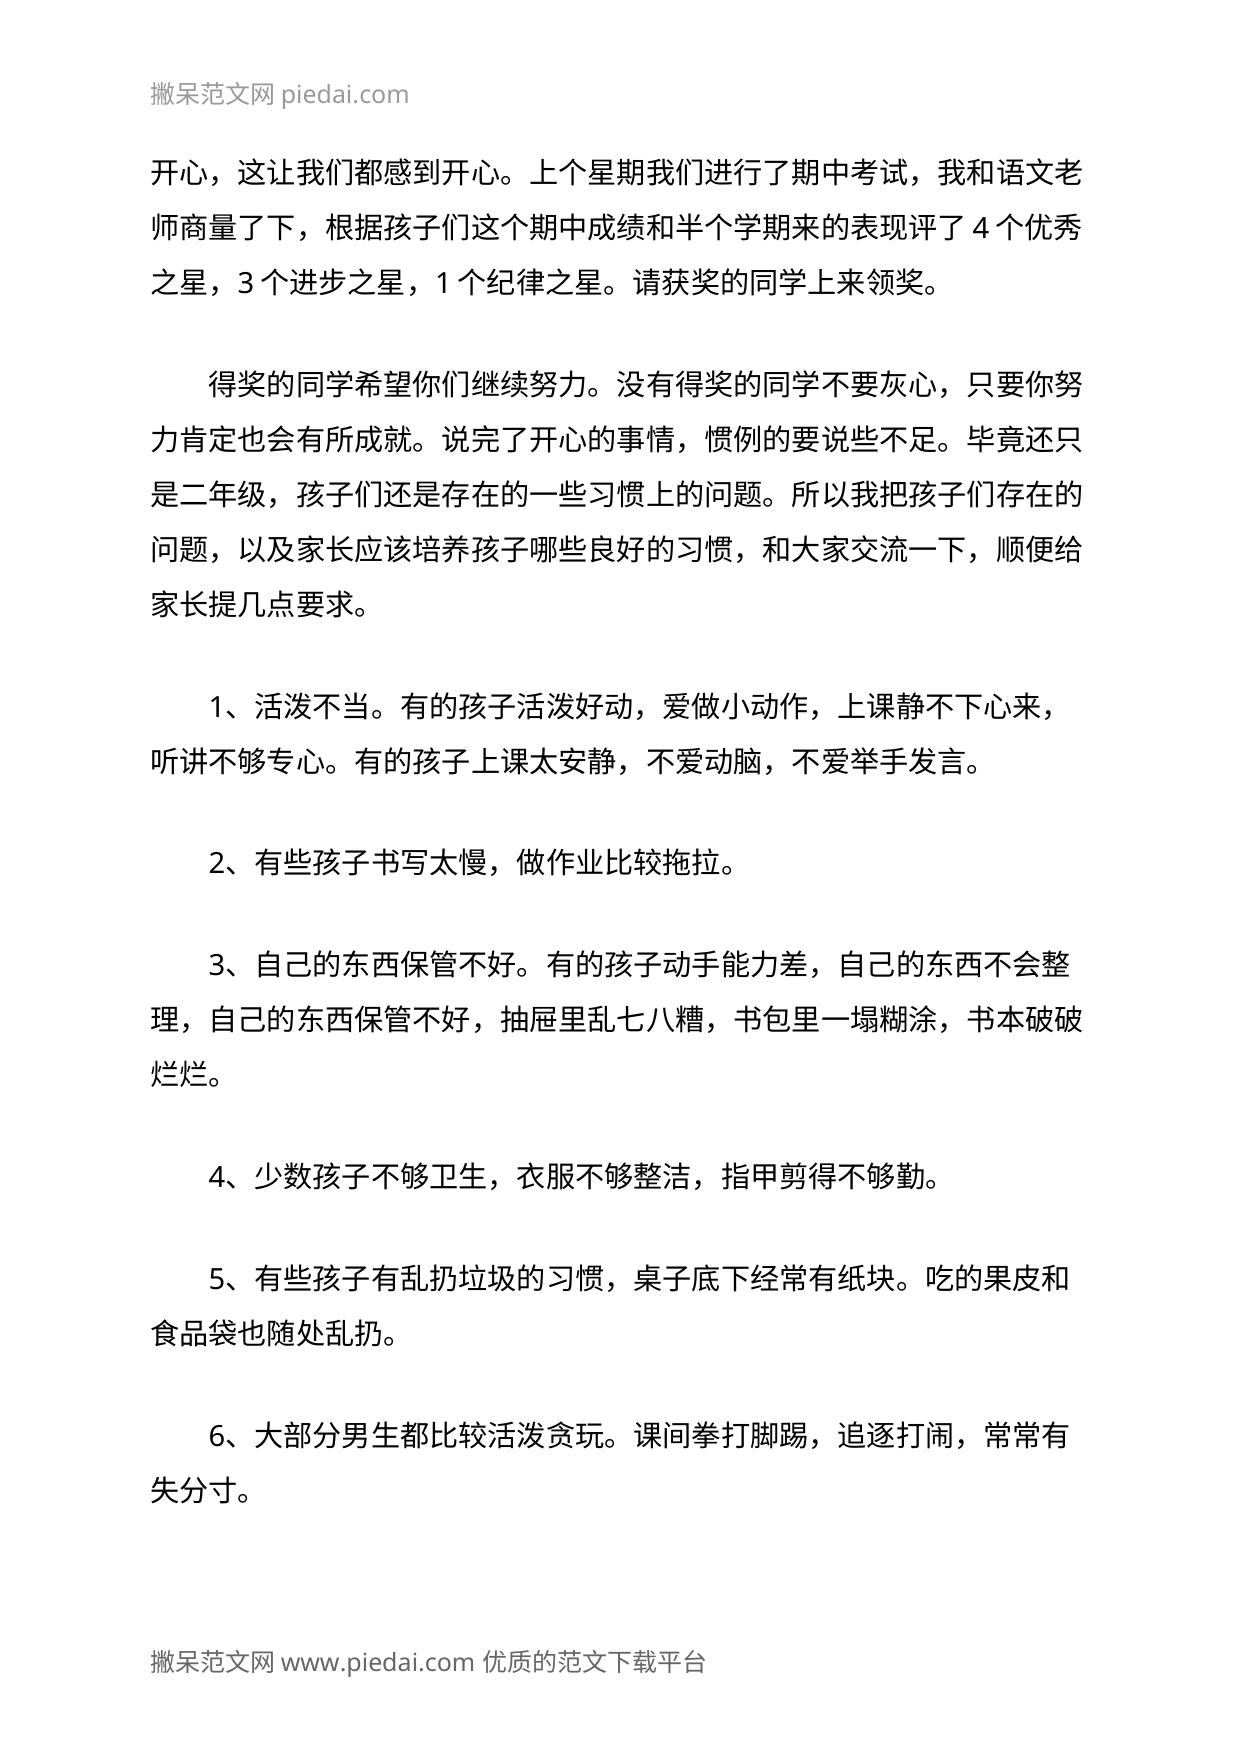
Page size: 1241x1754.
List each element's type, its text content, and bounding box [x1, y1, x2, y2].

text 1、活泼不当。有的孩子活泼好动，爱做小动作，上课静不下心来，听讲不够专心。有的孩子上课太安静，不爱动脑，不爱举手发言。 [150, 683, 1090, 781]
text 得奖的同学希望你们继续努力。没有得奖的同学不要灰心，只要你努力肯定也会有所成就。说完了开心的事情，惯例的要说些不足。毕竟还只是二年级，孩子们还是存在的一些习惯上的问题。所以我把孩子们存在的问题，以及家长应该培养孩子哪些良好的习惯，和大家交流一下，顺便给家长提几点要求。 [150, 362, 1090, 624]
text 4、少数孩子不够卫生，衣服不够整洁，指甲剪得不够勤。 [150, 1154, 1090, 1196]
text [150, 150, 1090, 302]
text 5、有些孩子有乱扔垃圾的习惯，桌子底下经常有纸块。吃的果皮和食品袋也随处乱扔。 [150, 1256, 1090, 1353]
text 3、自己的东西保管不好。有的孩子动手能力差，自己的东西不会整理，自己的东西保管不好，抽屉里乱七八糟，书包里一塌糊涂，书本破破烂烂。 [150, 942, 1090, 1094]
text 6、大部分男生都比较活泼贪玩。课间拳打脚踢，追逐打闹，常常有失分寸。 [150, 1412, 1090, 1510]
text 2、有些孩子书写太慢，做作业比较拖拉。 [150, 840, 1090, 882]
